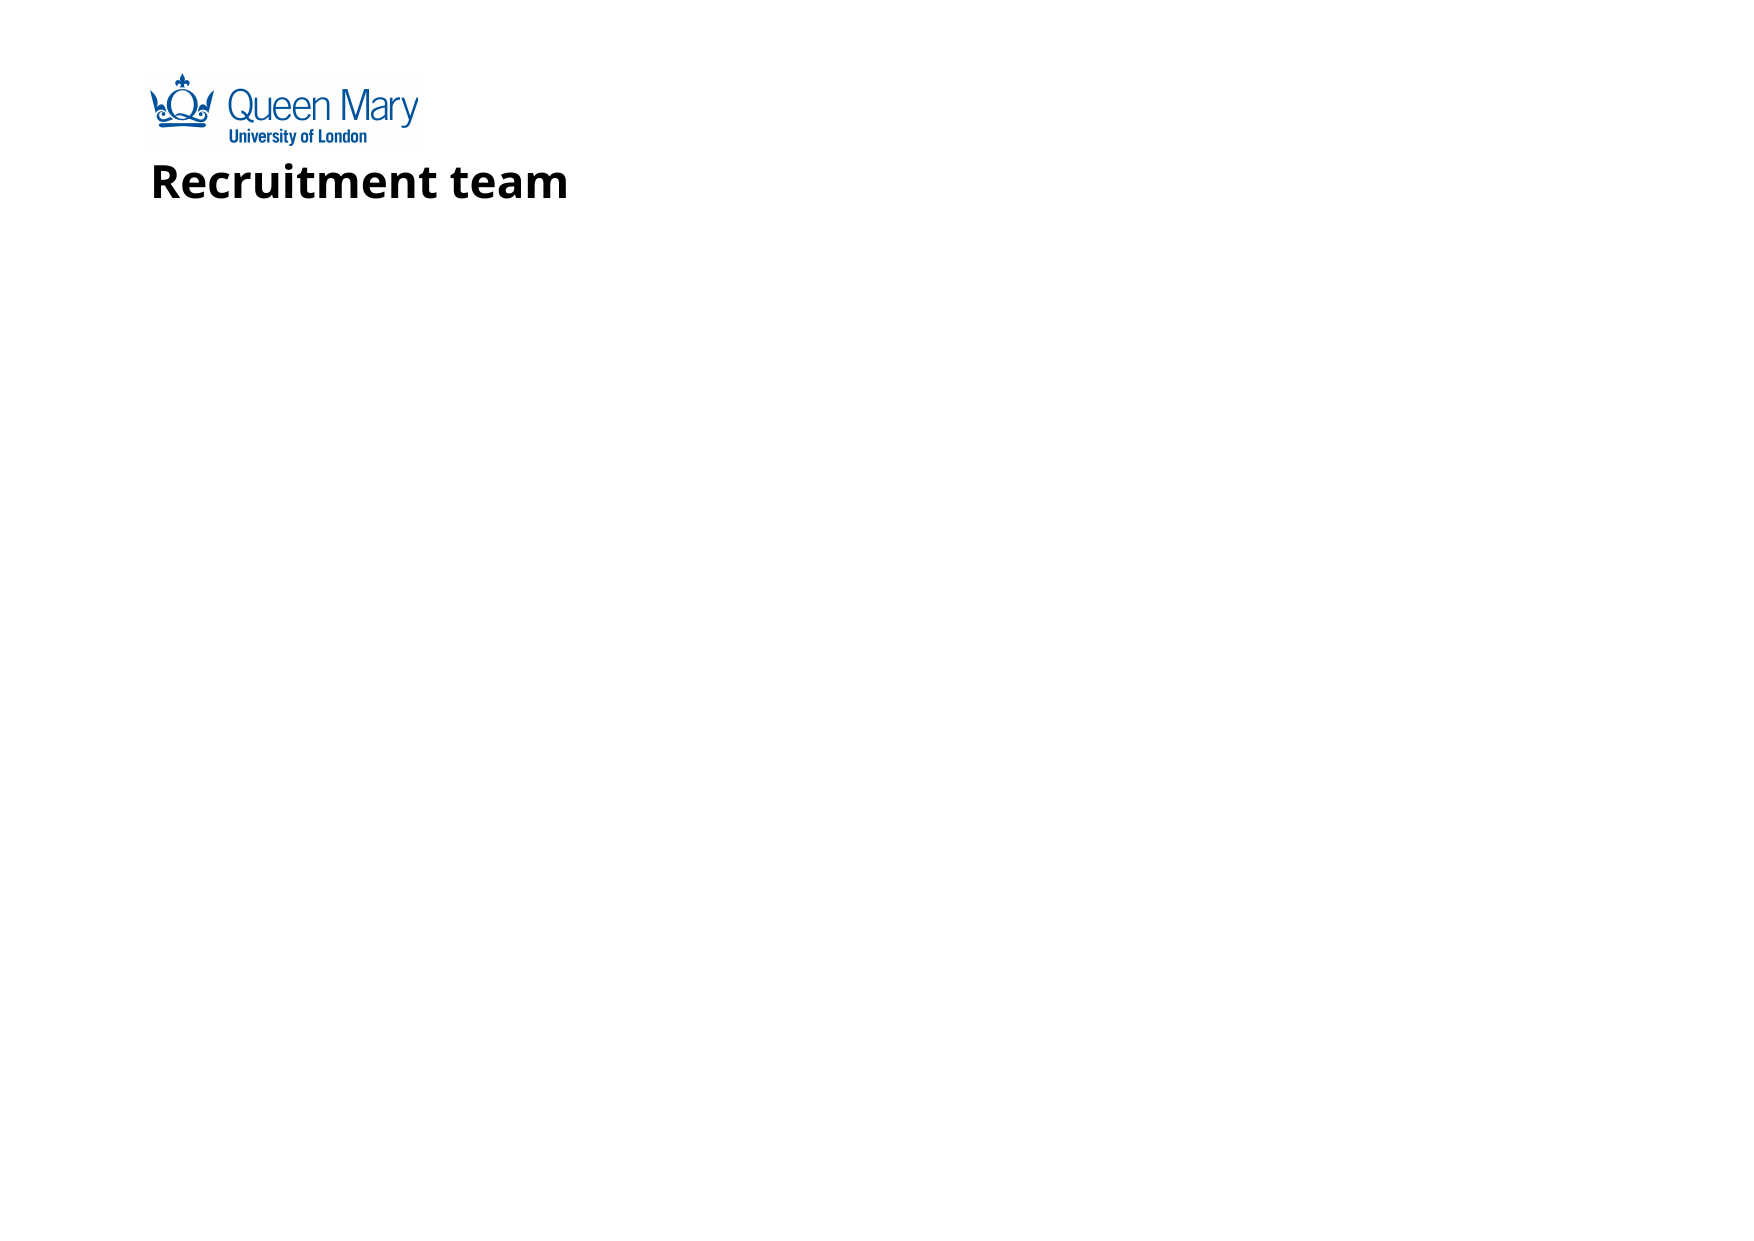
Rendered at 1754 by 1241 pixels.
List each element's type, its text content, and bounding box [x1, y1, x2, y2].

picture [150, 73, 419, 146]
text Recruitment team [150, 150, 1604, 212]
